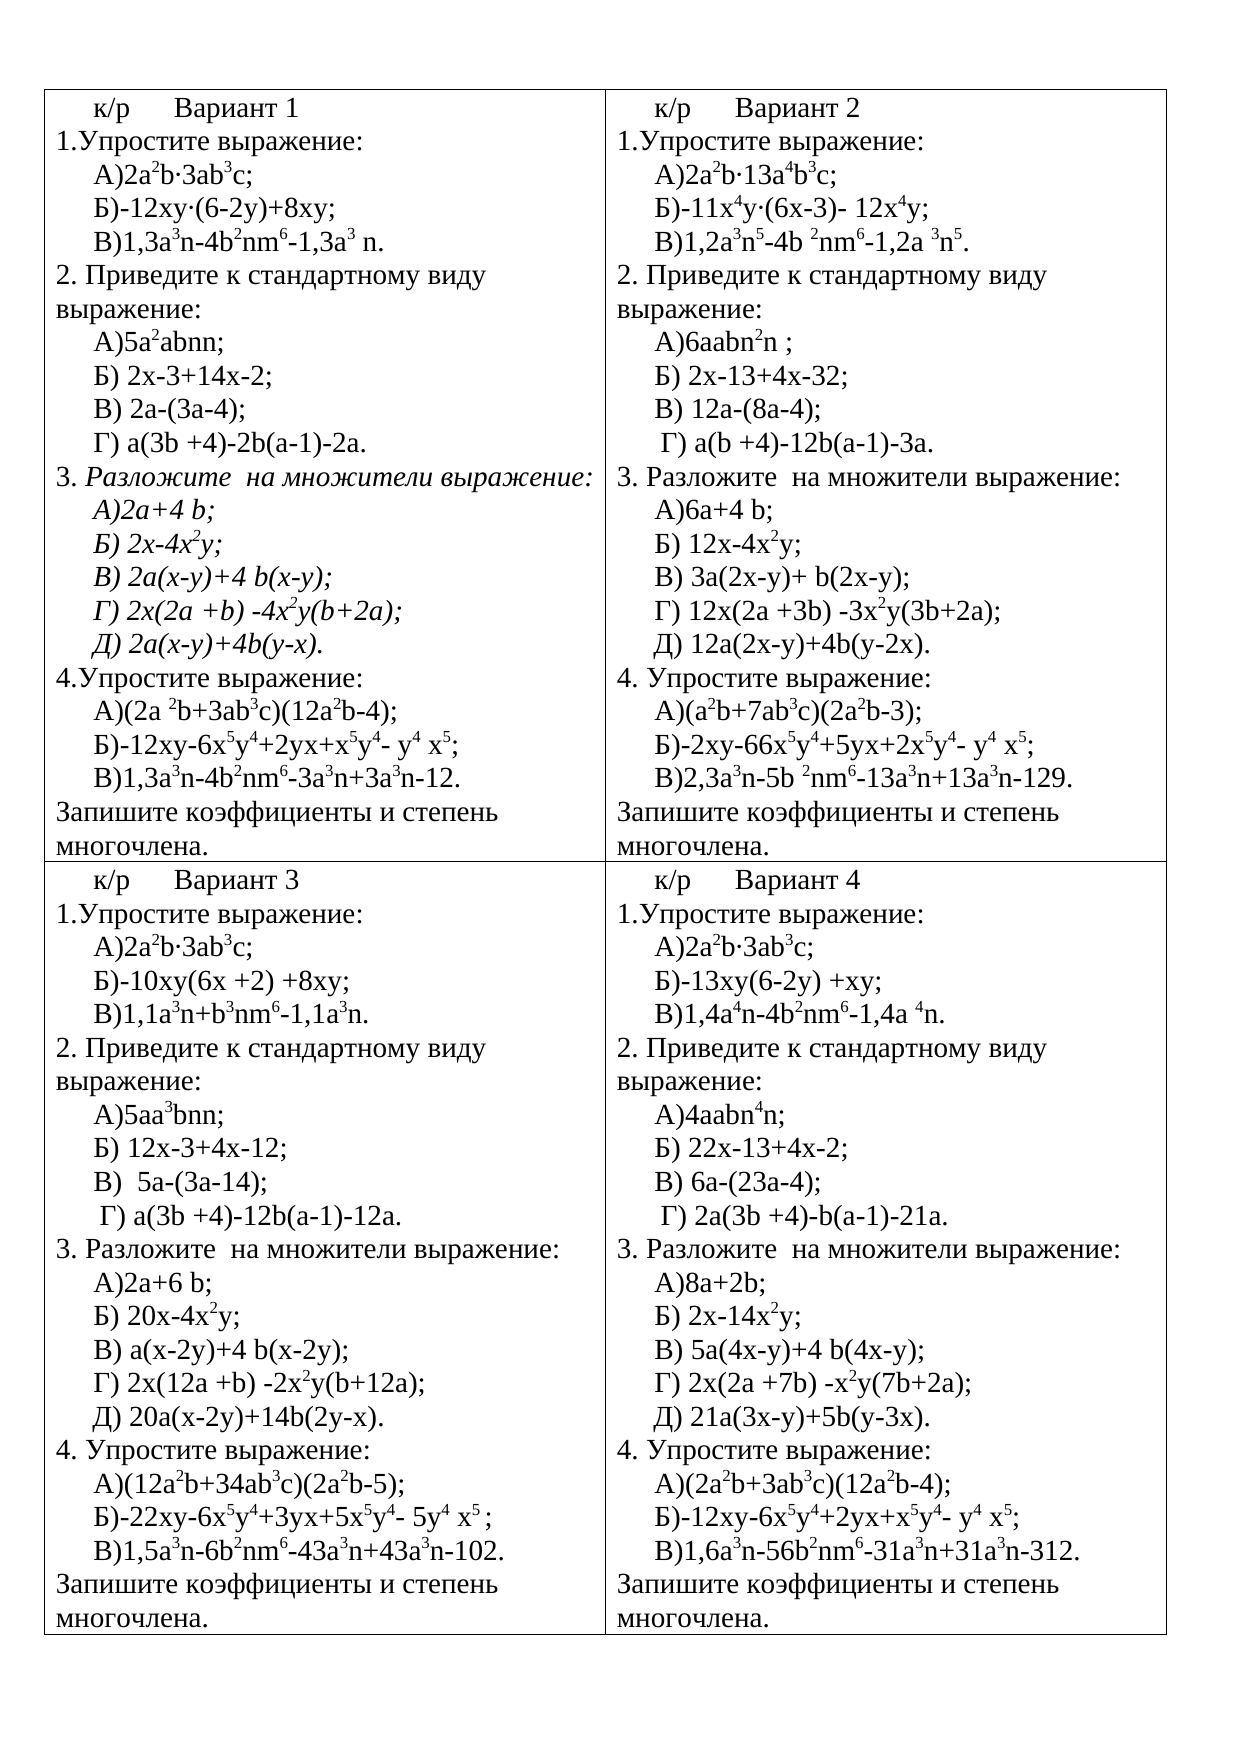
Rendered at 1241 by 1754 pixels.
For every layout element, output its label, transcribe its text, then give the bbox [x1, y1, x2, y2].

table_header к/р Вариант 2 1.Упростите выражение: А)2а2b∙13a4b3c; Б)-11x4y∙(6x-3)- 12x4y; В)1,2a3n5-4b 2nm6-1,2a 3n5. 2. Приведите к стандартному виду выражение: А)6aabn2n ; Б) 2х-13+4х-32; В) 12а-(8а-4); Г) а(b +4)-12b(а-1)-3а. 3. Разложите на множители выражение: А)6а+4 b; Б) 12х-4х2у; В) 3а(2х-у)+ b(2х-у); Г) 12х(2а +3b) -3х2у(3b+2а); Д) 12а(2х-у)+4b(у-2х). 4. Упростите выражение: А)(а2b+7ab3c)(2а2b-3); Б)-2xy-66x5y4+5yх+2x5y4- y4 x5; В)2,3a3n-5b 2nm6-13a3n+13a3n-129. Запишите коэффициенты и степень многочлена. [606, 90, 1166, 861]
table_cell к/р Вариант 4 1.Упростите выражение: А)2а2b∙3ab3c; Б)-13xy(6-2y) +ху; В)1,4a4n-4b2nm6-1,4a 4n. 2. Приведите к стандартному виду выражение: А)4aabn4n; Б) 22х-13+4х-2; В) 6а-(23а-4); Г) 2а(3b +4)-b(а-1)-21а. 3. Разложите на множители выражение: А)8а+2b; Б) 2х-14х2у; В) 5а(4х-у)+4 b(4х-у); Г) 2х(2а +7b) -х2у(7b+2а); Д) 21а(3х-у)+5b(у-3х). 4. Упростите выражение: А)(2а2b+3ab3c)(12а2b-4); Б)-12xy-6x5y4+2yх+x5y4- y4 x5; В)1,6a3n-56b2nm6-31a3n+31a3n-312. Запишите коэффициенты и степень многочлена. [606, 862, 1166, 1634]
table_cell к/р Вариант 3 1.Упростите выражение: А)2а2b∙3ab3c; Б)-10xy(6x +2) +8ху; В)1,1a3n+b3nm6-1,1a3n. 2. Приведите к стандартному виду выражение: А)5aa3bnn; Б) 12х-3+4х-12; В) 5а-(3а-14); Г) а(3b +4)-12b(а-1)-12а. 3. Разложите на множители выражение: А)2а+6 b; Б) 20х-4х2у; В) а(х-2у)+4 b(х-2у); Г) 2х(12а +b) -2х2у(b+12а); Д) 20а(х-2у)+14b(2у-х). 4. Упростите выражение: А)(12а2b+34ab3c)(2а2b-5); Б)-22xy-6x5y4+3yх+5x5y4- 5y4 x5 ; В)1,5a3n-6b2nm6-43a3n+43a3n-102. Запишите коэффициенты и степень многочлена. [45, 862, 605, 1634]
table_header к/р Вариант 1 1.Упростите выражение: А)2а2b∙3ab3c; Б)-12xy∙(6-2y)+8ху; В)1,3a3n-4b2nm6-1,3а3 n. 2. Приведите к стандартному виду выражение: А)5a2abnn; Б) 2х-3+14х-2; В) 2а-(3а-4); Г) а(3b +4)-2b(а-1)-2а. 3. Разложите на множители выражение: А)2а+4 b; Б) 2х-4х2у; В) 2а(х-у)+4 b(х-у); Г) 2х(2а +b) -4х2у(b+2а); Д) 2а(х-у)+4b(у-х). 4.Упростите выражение: А)(2а 2b+3ab3c)(12а2b-4); Б)-12xy-6x5y4+2yх+x5y4- y4 x5; В)1,3a3n-4b2nm6-3a3n+3a3n-12. Запишите коэффициенты и степень многочлена. [45, 90, 605, 861]
